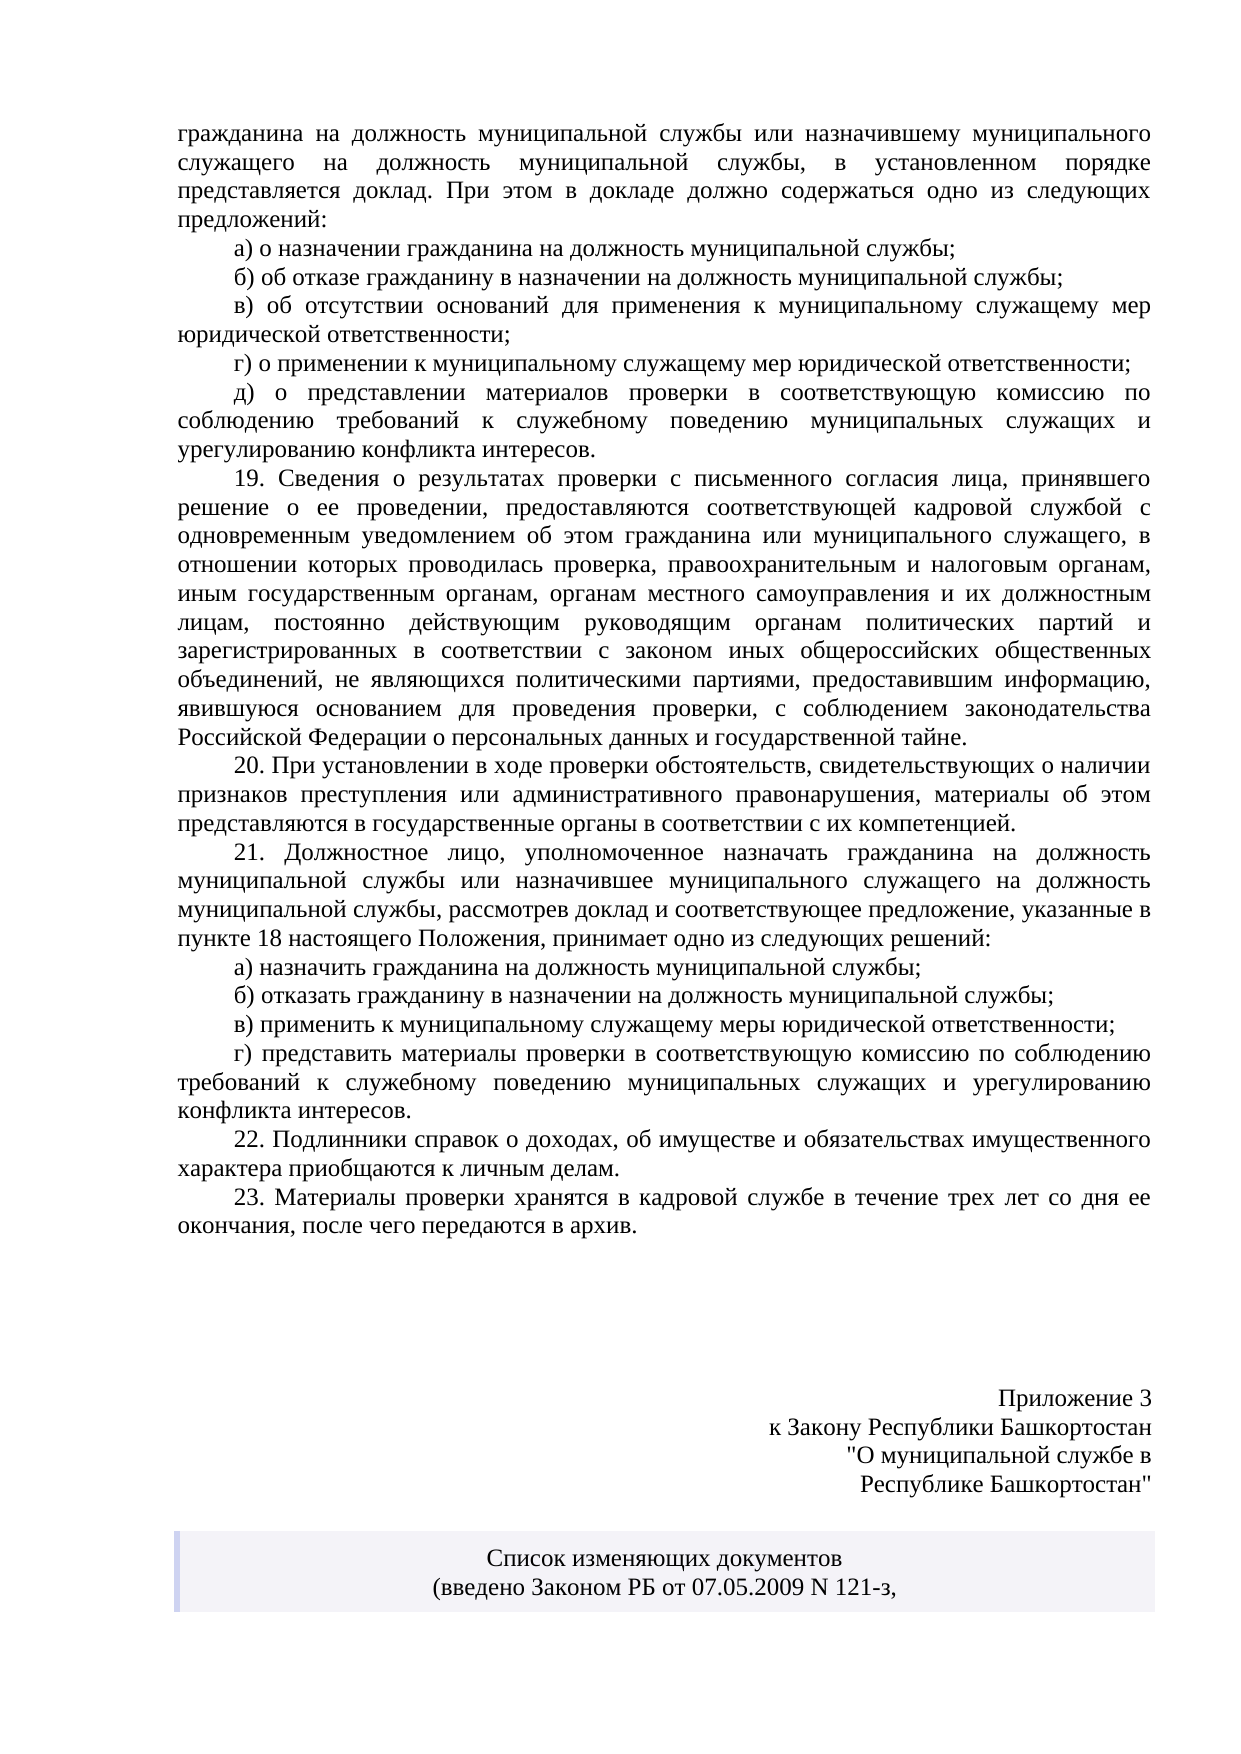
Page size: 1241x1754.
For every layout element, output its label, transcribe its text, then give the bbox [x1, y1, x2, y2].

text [177, 118, 1152, 233]
text б) об отказе гражданину в назначении на должность муниципальной службы; [177, 262, 1152, 291]
text б) отказать гражданину в назначении на должность муниципальной службы; [177, 981, 1152, 1009]
text в) об отсутствии оснований для применения к муниципальному служащему мер юридической ответственности; [177, 291, 1152, 348]
text 21. Должностное лицо, уполномоченное назначать гражданина на должность муниципальной службы или назначившее муниципального служащего на должность муниципальной службы, рассмотрев доклад и соответствующее предложение, указанные в пункте 18 настоящего Положения, принимает одно из следующих решений: [177, 837, 1152, 952]
text Приложение 3 [177, 1383, 1152, 1412]
text в) применить к муниципальному служащему меры юридической ответственности; [177, 1009, 1152, 1038]
text г) представить материалы проверки в соответствующую комиссию по соблюдению требований к служебному поведению муниципальных служащих и урегулированию конфликта интересов. [177, 1038, 1152, 1124]
text Республике Башкортостан" [177, 1469, 1152, 1498]
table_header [180, 1531, 1149, 1612]
text 23. Материалы проверки хранятся в кадровой службе в течение трех лет со дня ее окончания, после чего передаются в архив. [177, 1182, 1152, 1239]
text д) о представлении материалов проверки в соответствующую комиссию по соблюдению требований к служебному поведению муниципальных служащих и урегулированию конфликта интересов. [177, 377, 1152, 463]
text 19. Сведения о результатах проверки с письменного согласия лица, принявшего решение о ее проведении, предоставляются соответствующей кадровой службой с одновременным уведомлением об этом гражданина или муниципального служащего, в отношении которых проводилась проверка, правоохранительным и налоговым органам, иным государственным органам, органам местного самоуправления и их должностным лицам, постоянно действующим руководящим органам политических партий и зарегистрированных в соответствии с законом иных общероссийских общественных объединений, не являющихся политическими партиями, предоставившим информацию, явившуюся основанием для проведения проверки, с соблюдением законодательства Российской Федерации о персональных данных и государственной тайне. [177, 463, 1152, 751]
text к Закону Республики Башкортостан [177, 1412, 1152, 1441]
text а) о назначении гражданина на должность муниципальной службы; [177, 233, 1152, 262]
text г) о применении к муниципальному служащему мер юридической ответственности; [177, 348, 1152, 377]
text 22. Подлинники справок о доходах, об имуществе и обязательствах имущественного характера приобщаются к личным делам. [177, 1124, 1152, 1182]
text "О муниципальной службе в [177, 1441, 1152, 1469]
text а) назначить гражданина на должность муниципальной службы; [177, 952, 1152, 981]
text 20. При установлении в ходе проверки обстоятельств, свидетельствующих о наличии признаков преступления или административного правонарушения, материалы об этом представляются в государственные органы в соответствии с их компетенцией. [177, 751, 1152, 837]
